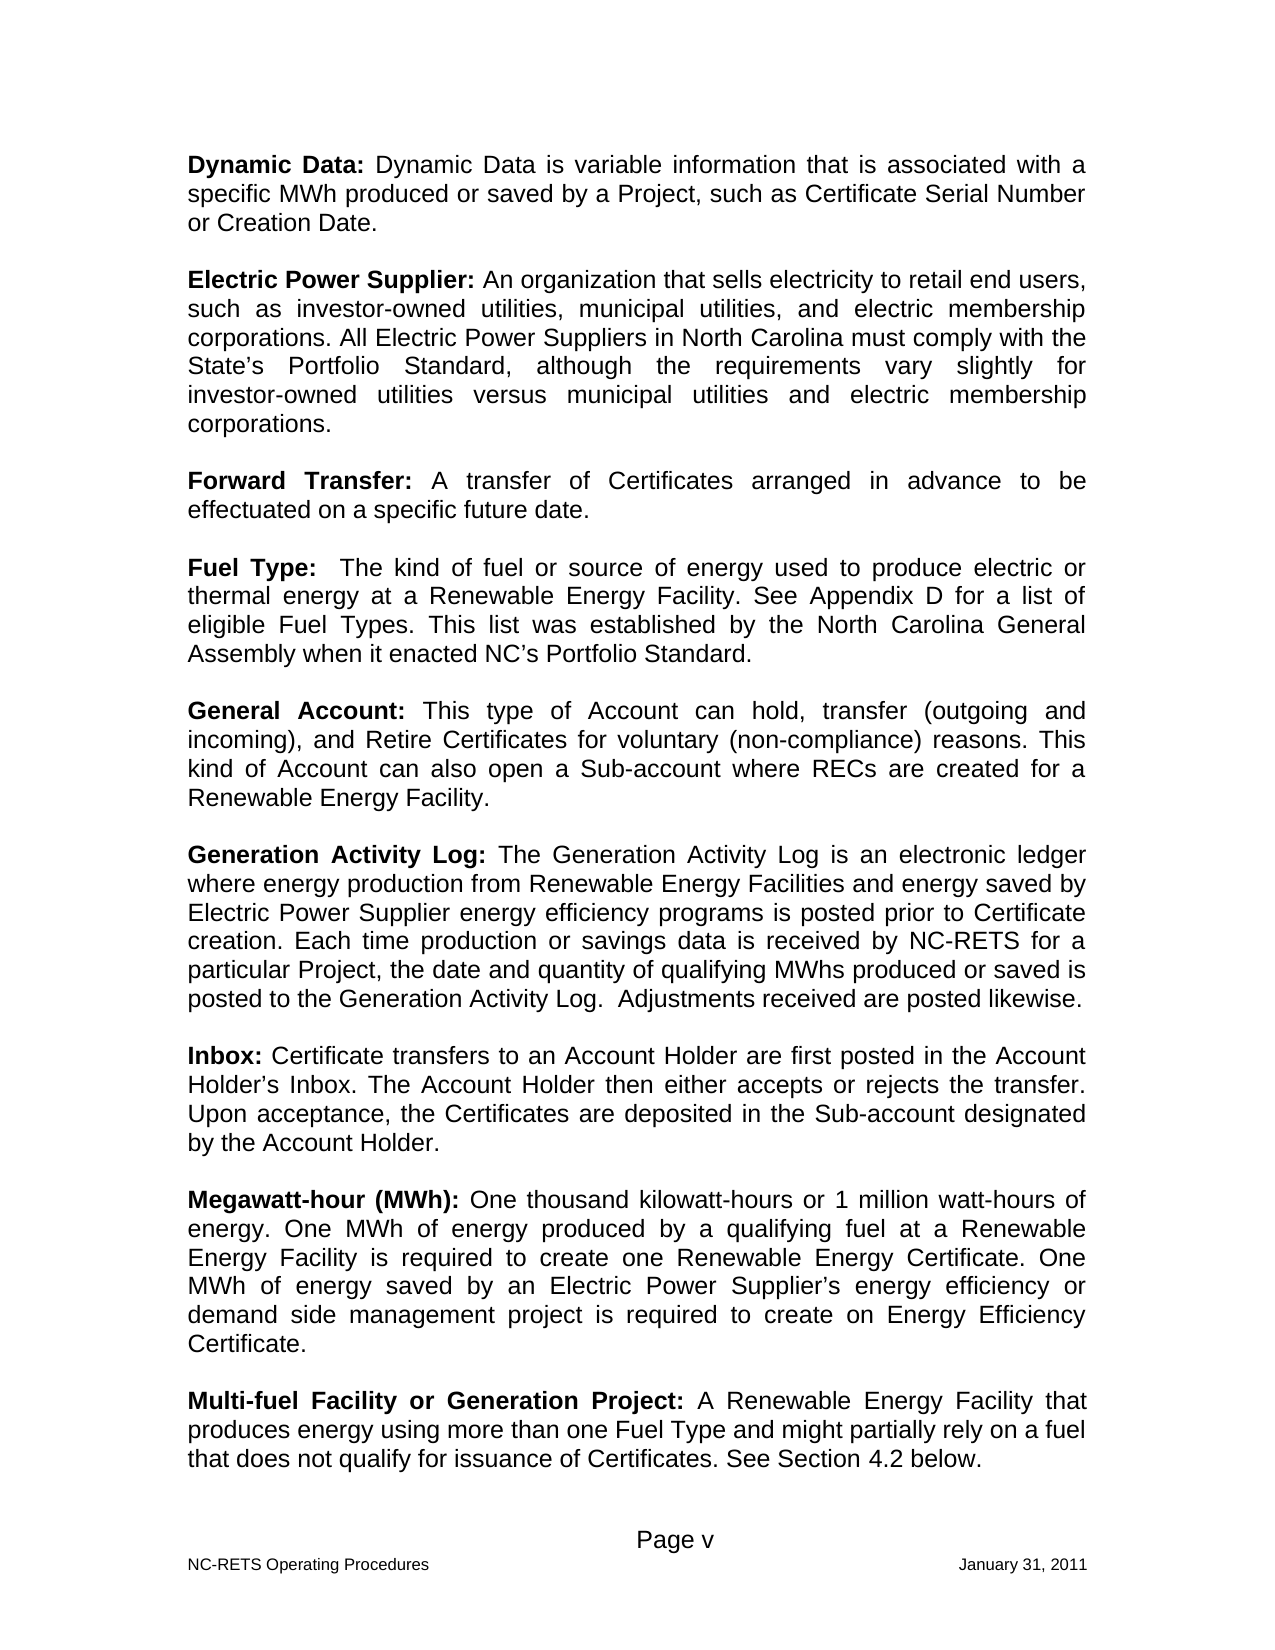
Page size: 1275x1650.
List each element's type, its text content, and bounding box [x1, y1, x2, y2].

text Inbox: Certificate transfers to an Account Holder are first posted in the Account Holder’s Inbox. The Account Holder then either accepts or rejects the transfer. Upon acceptance, the Certificates are deposited in the Sub-account designated by the Account Holder. [187, 1041, 1087, 1156]
text Fuel Type: The kind of fuel or source of energy used to produce electric or thermal energy at a Renewable Energy Facility. See Appendix D for a list of eligible Fuel Types. This list was established by the North Carolina General Assembly when it enacted NC’s Portfolio Standard. [187, 552, 1087, 667]
text General Account: This type of Account can hold, transfer (outgoing and incoming), and Retire Certificates for voluntary (non-compliance) reasons. This kind of Account can also open a Sub-account where RECs are created for a Renewable Energy Facility. [187, 696, 1087, 811]
text Dynamic Data: Dynamic Data is variable information that is associated with a specific MWh produced or saved by a Project, such as Certificate Serial Number or Creation Date. [187, 150, 1087, 236]
text Forward Transfer: A transfer of Certificates arranged in advance to be effectuated on a specific future date. [187, 466, 1087, 524]
text Multi-fuel Facility or Generation Project: A Renewable Energy Facility that produces energy using more than one Fuel Type and might partially rely on a fuel that does not qualify for issuance of Certificates. See Section 4.2 below. [187, 1386, 1087, 1472]
text Generation Activity Log: The Generation Activity Log is an electronic ledger where energy production from Renewable Energy Facilities and energy saved by Electric Power Supplier energy efficiency programs is posted prior to Certificate creation. Each time production or savings data is received by NC-RETS for a particular Project, the date and quantity of qualifying MWhs produced or saved is posted to the Generation Activity Log. Adjustments received are posted likewise. [187, 840, 1087, 1012]
text Electric Power Supplier: An organization that sells electricity to retail end users, such as investor-owned utilities, municipal utilities, and electric membership corporations. All Electric Power Suppliers in North Carolina must comply with the State’s Portfolio Standard, although the requirements vary slightly for investor-owned utilities versus municipal utilities and electric membership corporations. [187, 265, 1087, 437]
text Megawatt-hour (MWh): One thousand kilowatt-hours or 1 million watt-hours of energy. One MWh of energy produced by a qualifying fuel at a Renewable Energy Facility is required to create one Renewable Energy Certificate. One MWh of energy saved by an Electric Power Supplier’s energy efficiency or demand side management project is required to create on Energy Efficiency Certificate. [187, 1185, 1087, 1357]
